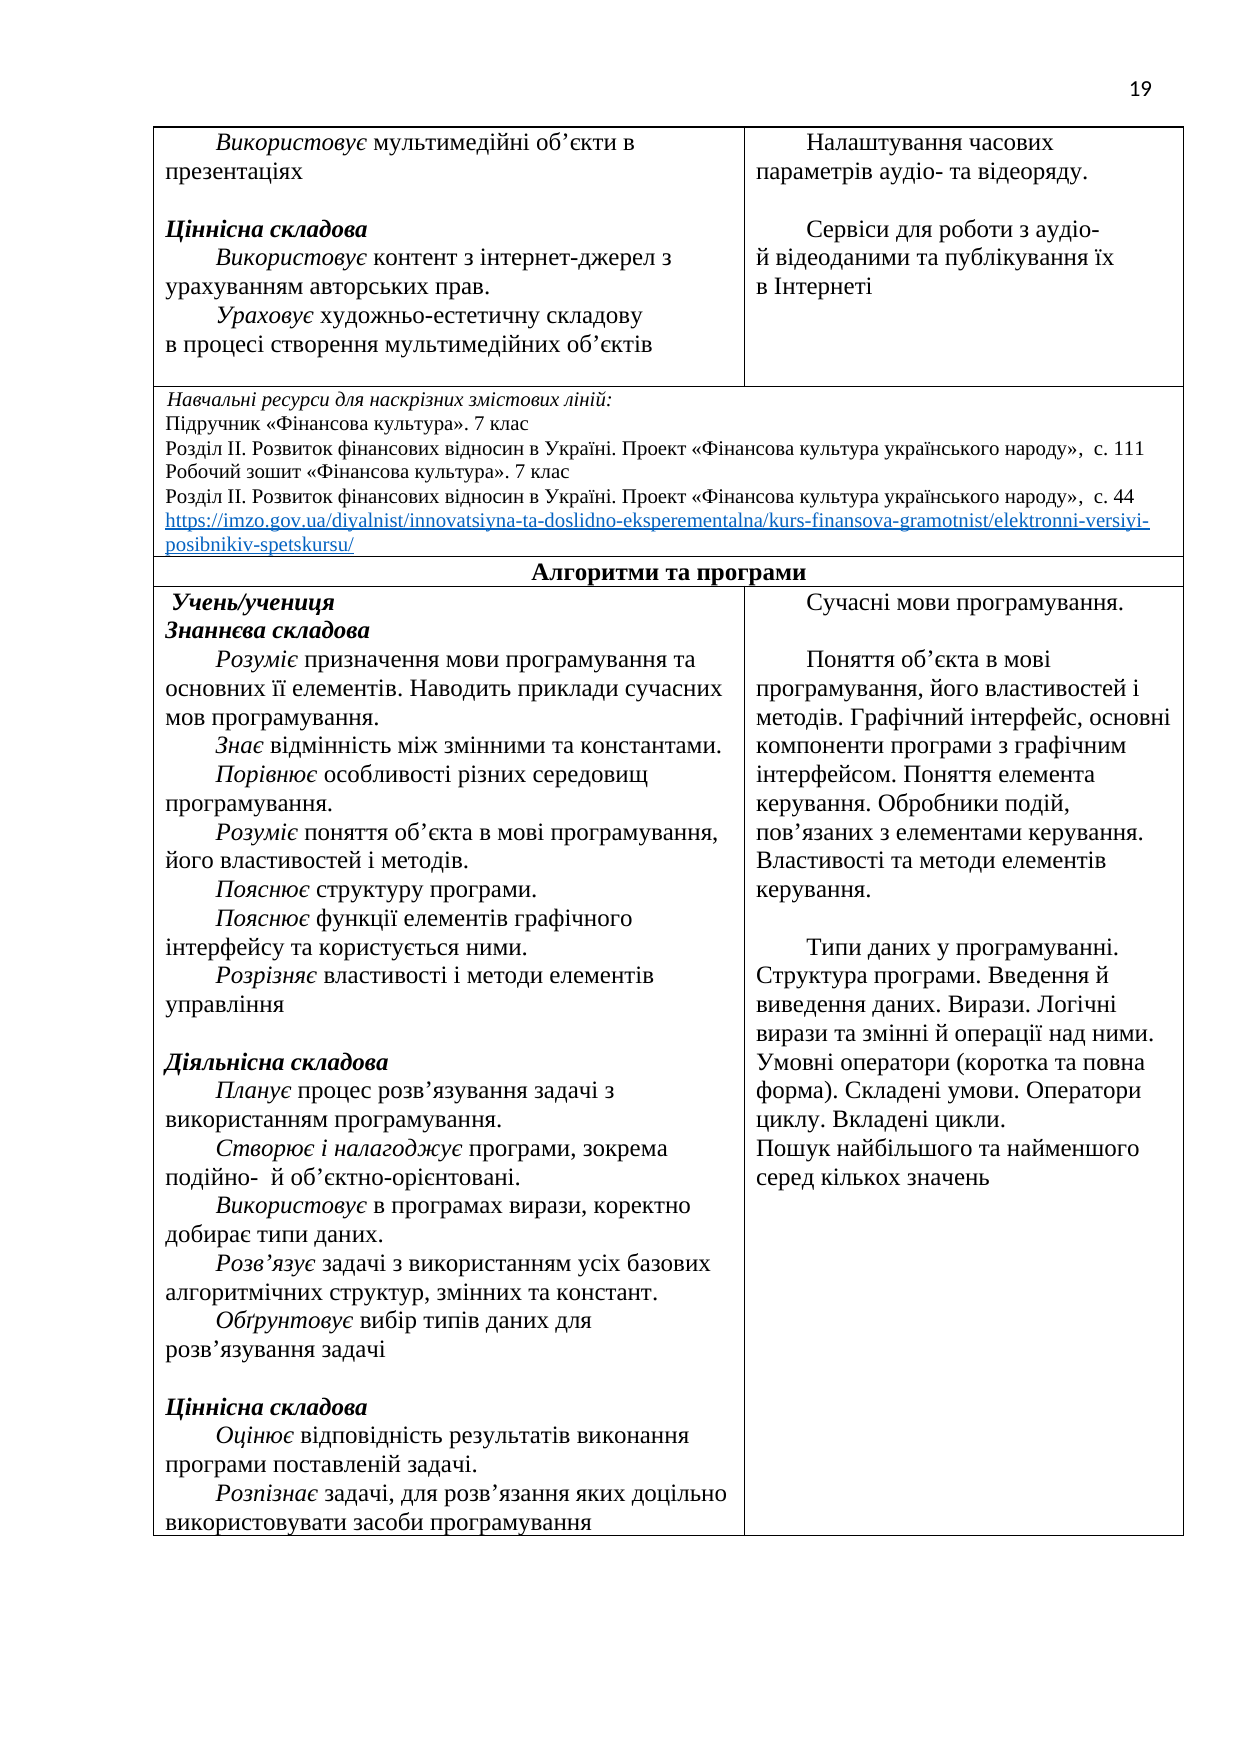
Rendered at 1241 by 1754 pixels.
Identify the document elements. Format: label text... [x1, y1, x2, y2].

table_cell Учень/учениця Знаннєва складова Розуміє призначення мови програмування та основних її елементів. Наводить приклади сучасних мов програмування. Знає відмінність між змінними та константами. Порівнює особливості різних середовищ програмування. Розуміє поняття об’єкта в мові програмування, його властивостей і методів. Пояснює структуру програми. Пояснює функції елементів графічного інтерфейсу та користується ними. Розрізняє властивості і методи елементів управління Діяльнісна складова Планує процес розв’язування задачі з використанням програмування. Створює і налагоджує програми, зокрема подійно- й об’єктно-орієнтовані. Використовує в програмах вирази, коректно добирає типи даних. Розв’язує задачі з використанням усіх базових алгоритмічних структур, змінних та констант. Обґрунтовує вибір типів даних для розв’язування задачі Ціннісна складова Оцінює відповідність результатів виконання програми поставленій задачі. Розпізнає задачі, для розв’язання яких доцільно використовувати засоби програмування [154, 587, 744, 1535]
table_cell Сучасні мови програмування. Поняття об’єкта в мові програмування, його властивостей і методів. Графічний інтерфейс, основні компоненти програми з графічним інтерфейсом. Поняття елемента керування. Обробники подій, пов’язаних з елементами керування. Властивості та методи елементів керування. Типи даних у програмуванні. Структура програми. Введення й виведення даних. Вирази. Логічні вирази та змінні й операції над ними. Умовні оператори (коротка та повна форма). Складені умови. Оператори циклу. Вкладені цикли. Пошук найбільшого та найменшого серед кількох значень [745, 587, 1183, 1535]
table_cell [154, 128, 744, 386]
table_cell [745, 128, 1183, 386]
table_cell Алгоритми та програми [154, 557, 1183, 586]
table_cell Навчальні ресурси для наскрізних змістових ліній: Підручник «Фінансова культура». 7 клас Розділ ІІ. Розвиток фінансових відносин в Україні. Проект «Фінансова культура українського народу», с. 111 Робочий зошит «Фінансова культура». 7 клас Розділ ІІ. Розвиток фінансових відносин в Україні. Проект «Фінансова культура українського народу», с. 44 https://imzo.gov.ua/diyalnist/innovatsiyna-ta-doslidno-eksperementalna/kurs-finansova-gramotnist/elektronni-versiyi-posibnikiv-spetskursu/ [154, 387, 1183, 556]
